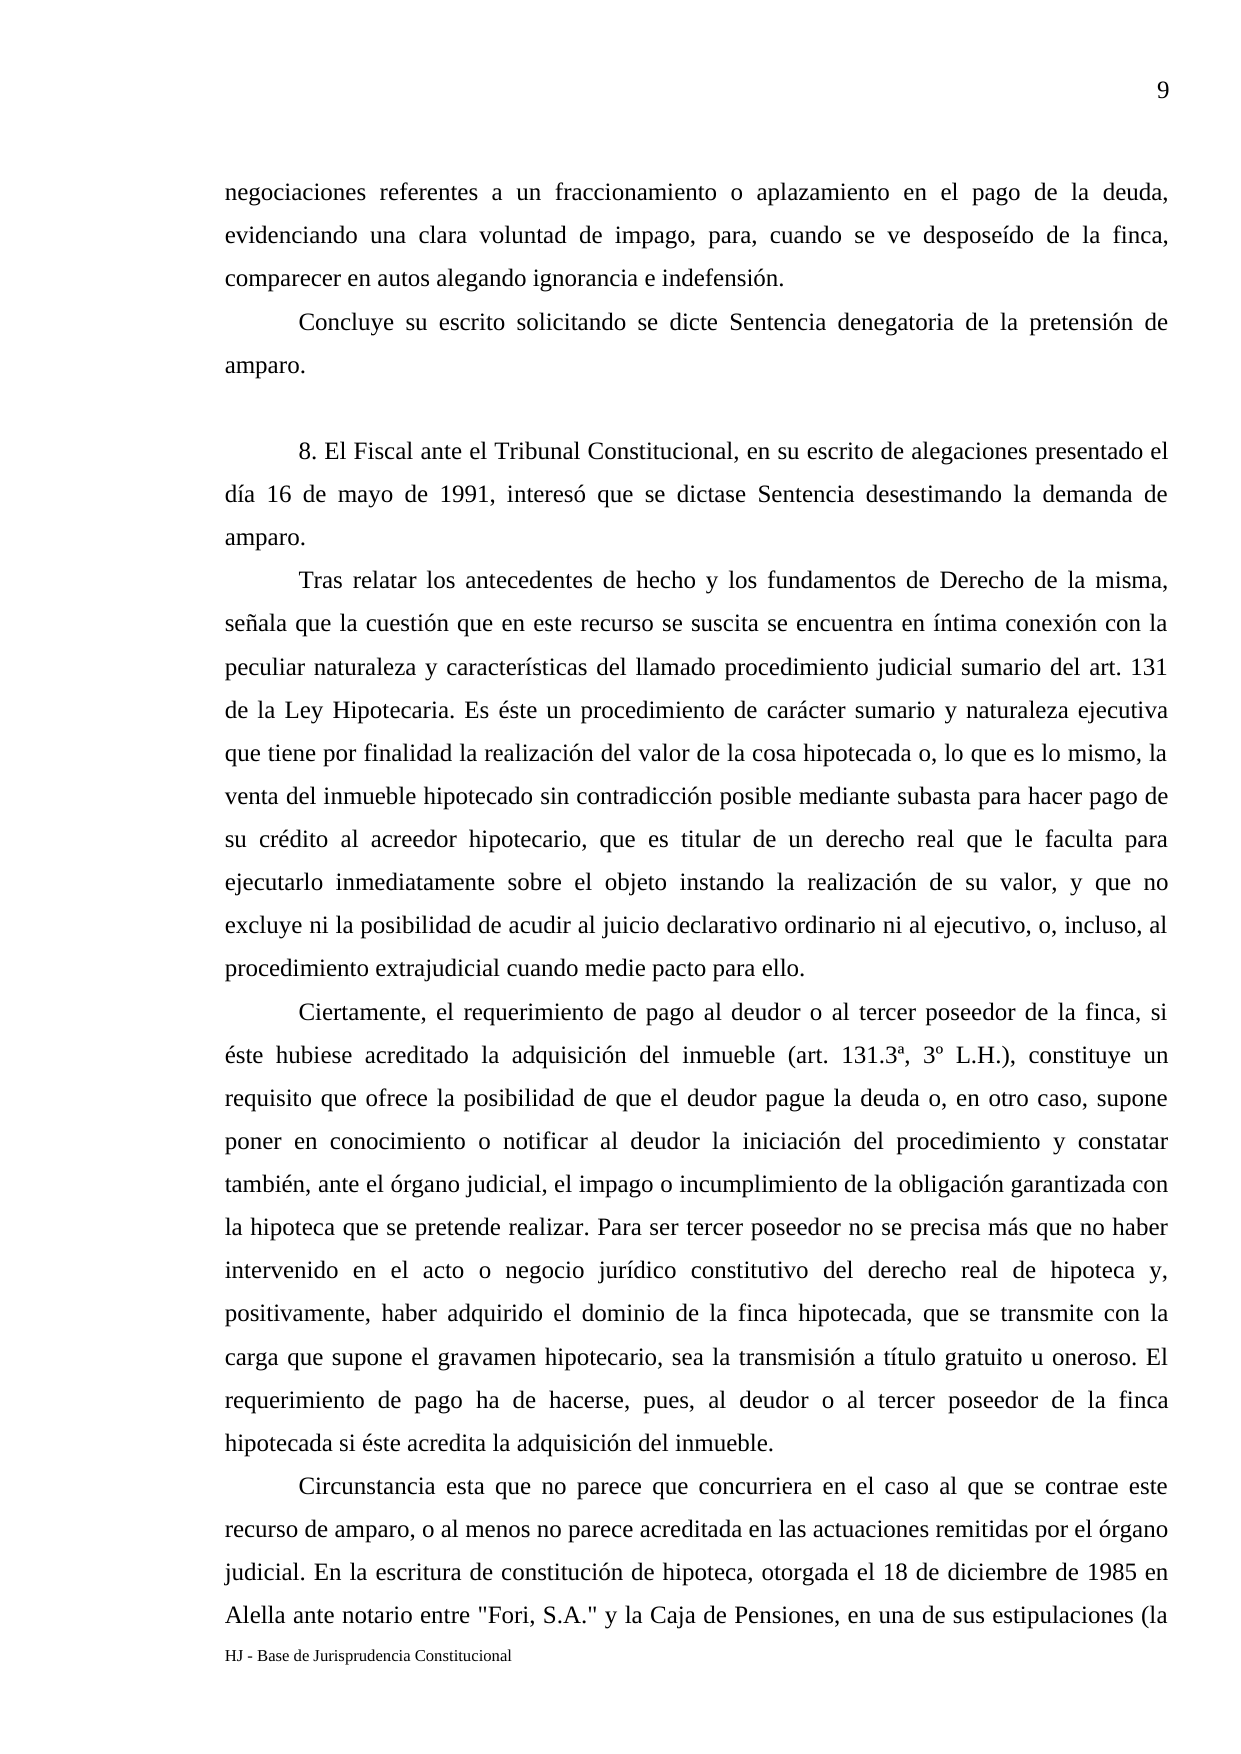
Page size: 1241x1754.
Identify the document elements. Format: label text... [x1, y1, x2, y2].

text Concluye su escrito solicitando se dicte Sentencia denegatoria de la pretensión de amparo. [224, 307, 1169, 378]
text Ciertamente, el requerimiento de pago al deudor o al tercer poseedor de la finca, si éste hubiese acreditado la adquisición del inmueble (art. 131.3ª, 3º L.H.), constituye un requisito que ofrece la posibilidad de que el deudor pague la deuda o, en otro caso, supone poner en conocimiento o notificar al deudor la iniciación del procedimiento y constatar también, ante el órgano judicial, el impago o incumplimiento de la obligación garantizada con la hipoteca que se pretende realizar. Para ser tercer poseedor no se precisa más que no haber intervenido en el acto o negocio jurídico constitutivo del derecho real de hipoteca y, positivamente, haber adquirido el dominio de la finca hipotecada, que se transmite con la carga que supone el gravamen hipotecario, sea la transmisión a título gratuito u oneroso. El requerimiento de pago ha de hacerse, pues, al deudor o al tercer poseedor de la finca hipotecada si éste acredita la adquisición del inmueble. [224, 997, 1169, 1457]
text 8. El Fiscal ante el Tribunal Constitucional, en su escrito de alegaciones presentado el día 16 de mayo de 1991, interesó que se dictase Sentencia desestimando la demanda de amparo. [224, 436, 1169, 551]
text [224, 177, 1169, 292]
text Tras relatar los antecedentes de hecho y los fundamentos de Derecho de la misma, señala que la cuestión que en este recurso se suscita se encuentra en íntima conexión con la peculiar naturaleza y características del llamado procedimiento judicial sumario del art. 131 de la Ley Hipotecaria. Es éste un procedimiento de carácter sumario y naturaleza ejecutiva que tiene por finalidad la realización del valor de la cosa hipotecada o, lo que es lo mismo, la venta del inmueble hipotecado sin contradicción posible mediante subasta para hacer pago de su crédito al acreedor hipotecario, que es titular de un derecho real que le faculta para ejecutarlo inmediatamente sobre el objeto instando la realización de su valor, y que no excluye ni la posibilidad de acudir al juicio declarativo ordinario ni al ejecutivo, o, incluso, al procedimiento extrajudicial cuando medie pacto para ello. [224, 565, 1169, 982]
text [224, 1471, 1169, 1629]
